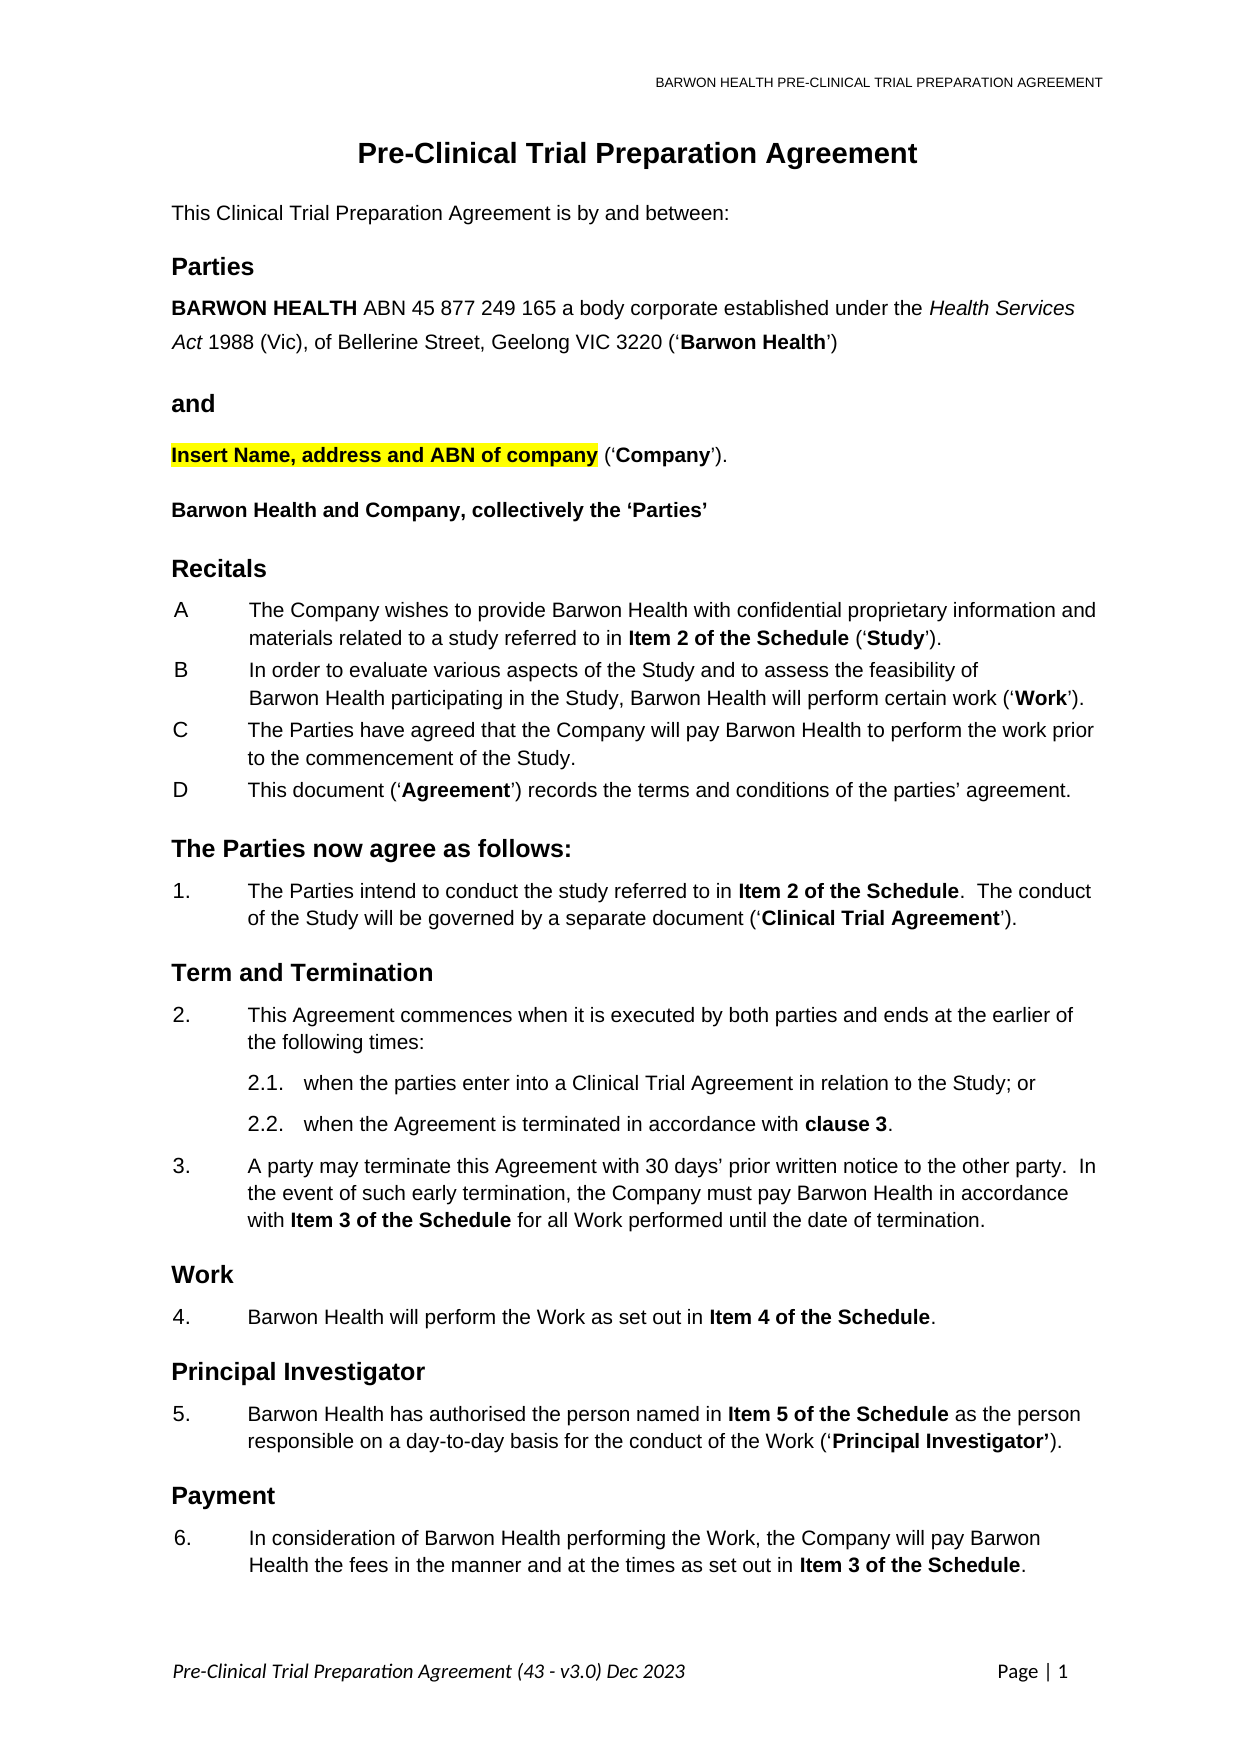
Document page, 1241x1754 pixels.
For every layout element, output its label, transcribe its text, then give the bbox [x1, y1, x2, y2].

list when the Agreement is terminated in accordance with clause 3. [247, 1111, 1103, 1137]
list A party may terminate this Agreement with 30 days’ prior written notice to the other party. In the event of such early termination, the Company must pay Barwon Health in accordance with Item 3 of the Schedule for all Work performed until the date of termination. [172, 1153, 1103, 1232]
list This document (‘Agreement’) records the terms and conditions of the parties’ agreement. [172, 777, 1103, 802]
list In order to evaluate various aspects of the Study and to assess the feasibility of [173, 657, 1103, 682]
text BARWON HEALTH ABN 45 877 249 165 a body corporate established under the Health Services Act 1988 (Vic), of Bellerine Street, Geelong VIC 3220 (‘Barwon Health’) [171, 296, 1085, 354]
subtitle Principal Investigator [171, 1357, 1103, 1386]
subtitle Recitals [171, 554, 1103, 582]
list The Parties have agreed that the Company will pay Barwon Health to perform the work prior to the commencement of the Study. [172, 717, 1103, 769]
text and [171, 389, 1085, 418]
text Barwon Health and Company, collectively the ‘Parties’ [171, 498, 1103, 522]
text Work [171, 1260, 1103, 1289]
list The Company wishes to provide Barwon Health with confidential proprietary information and materials related to a study referred to in Item 2 of the Schedule (‘Study’). [173, 597, 1103, 649]
text This Clinical Trial Preparation Agreement is by and between: [171, 200, 1103, 224]
text Barwon Health participating in the Study, Barwon Health will perform certain work (‘Work’). [248, 686, 1103, 709]
text Pre-Clinical Trial Preparation Agreement [172, 136, 1103, 169]
list The Parties intend to conduct the study referred to in Item 2 of the Schedule. The conduct of the Study will be governed by a separate document (‘Clinical Trial Agreement’). [172, 878, 1103, 930]
subtitle Parties [171, 252, 1103, 281]
subtitle Payment [171, 1481, 1103, 1509]
text Insert Name, address and ABN of company (‘Company’). [598, 443, 1103, 467]
list This Agreement commences when it is executed by both parties and ends at the earlier of the following times: [172, 1001, 1103, 1054]
list Barwon Health has authorised the person named in Item 5 of the Schedule as the person responsible on a day-to-day basis for the conduct of the Work (‘Principal Investigator’). [172, 1401, 1103, 1453]
subtitle Term and Termination [171, 958, 1103, 987]
list Barwon Health will perform the Work as set out in Item 4 of the Schedule. [172, 1304, 1103, 1329]
list In consideration of Barwon Health performing the Work, the Company will pay Barwon Health the fees in the manner and at the times as set out in Item 3 of the Schedule. [173, 1524, 1103, 1577]
list when the parties enter into a Clinical Trial Agreement in relation to the Study; or [247, 1070, 1103, 1095]
text The Parties now agree as follows: [171, 834, 1103, 863]
